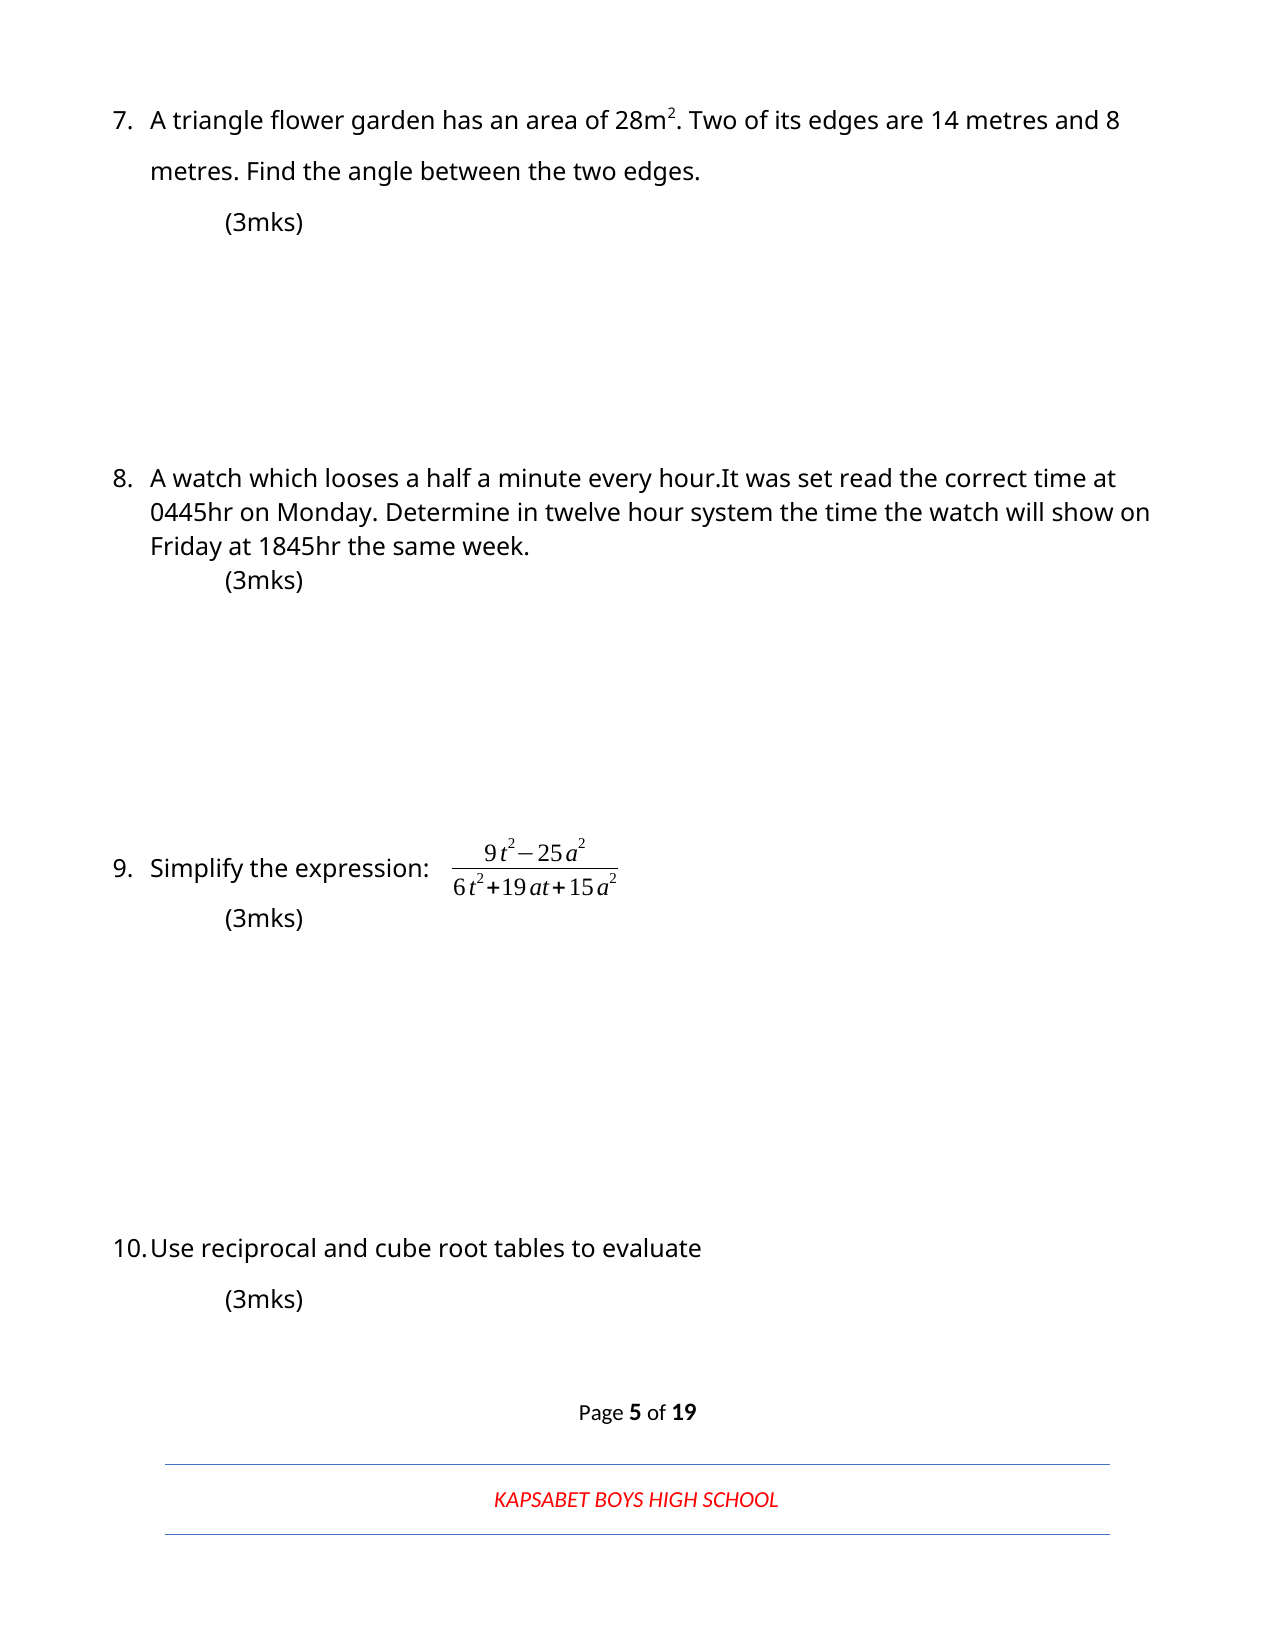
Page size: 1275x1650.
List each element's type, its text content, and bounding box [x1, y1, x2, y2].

list 0445hr on Monday. Determine in twelve hour system the time the watch will show on [150, 494, 1200, 528]
list Use reciprocal and cube root tables to evaluate (3mks) [112, 1230, 1200, 1316]
list A watch which looses a half a minute every hour.It was set read the correct time at [112, 460, 1200, 494]
list Friday at 1845hr the same week. (3mks) [150, 528, 1200, 597]
list A triangle flower garden has an area of 28m2. Two of its edges are 14 metres and 8 metres. Find the angle between the two edges. (3mks) [112, 103, 1200, 239]
list Simplify the expression: (3mks) [112, 835, 1200, 935]
